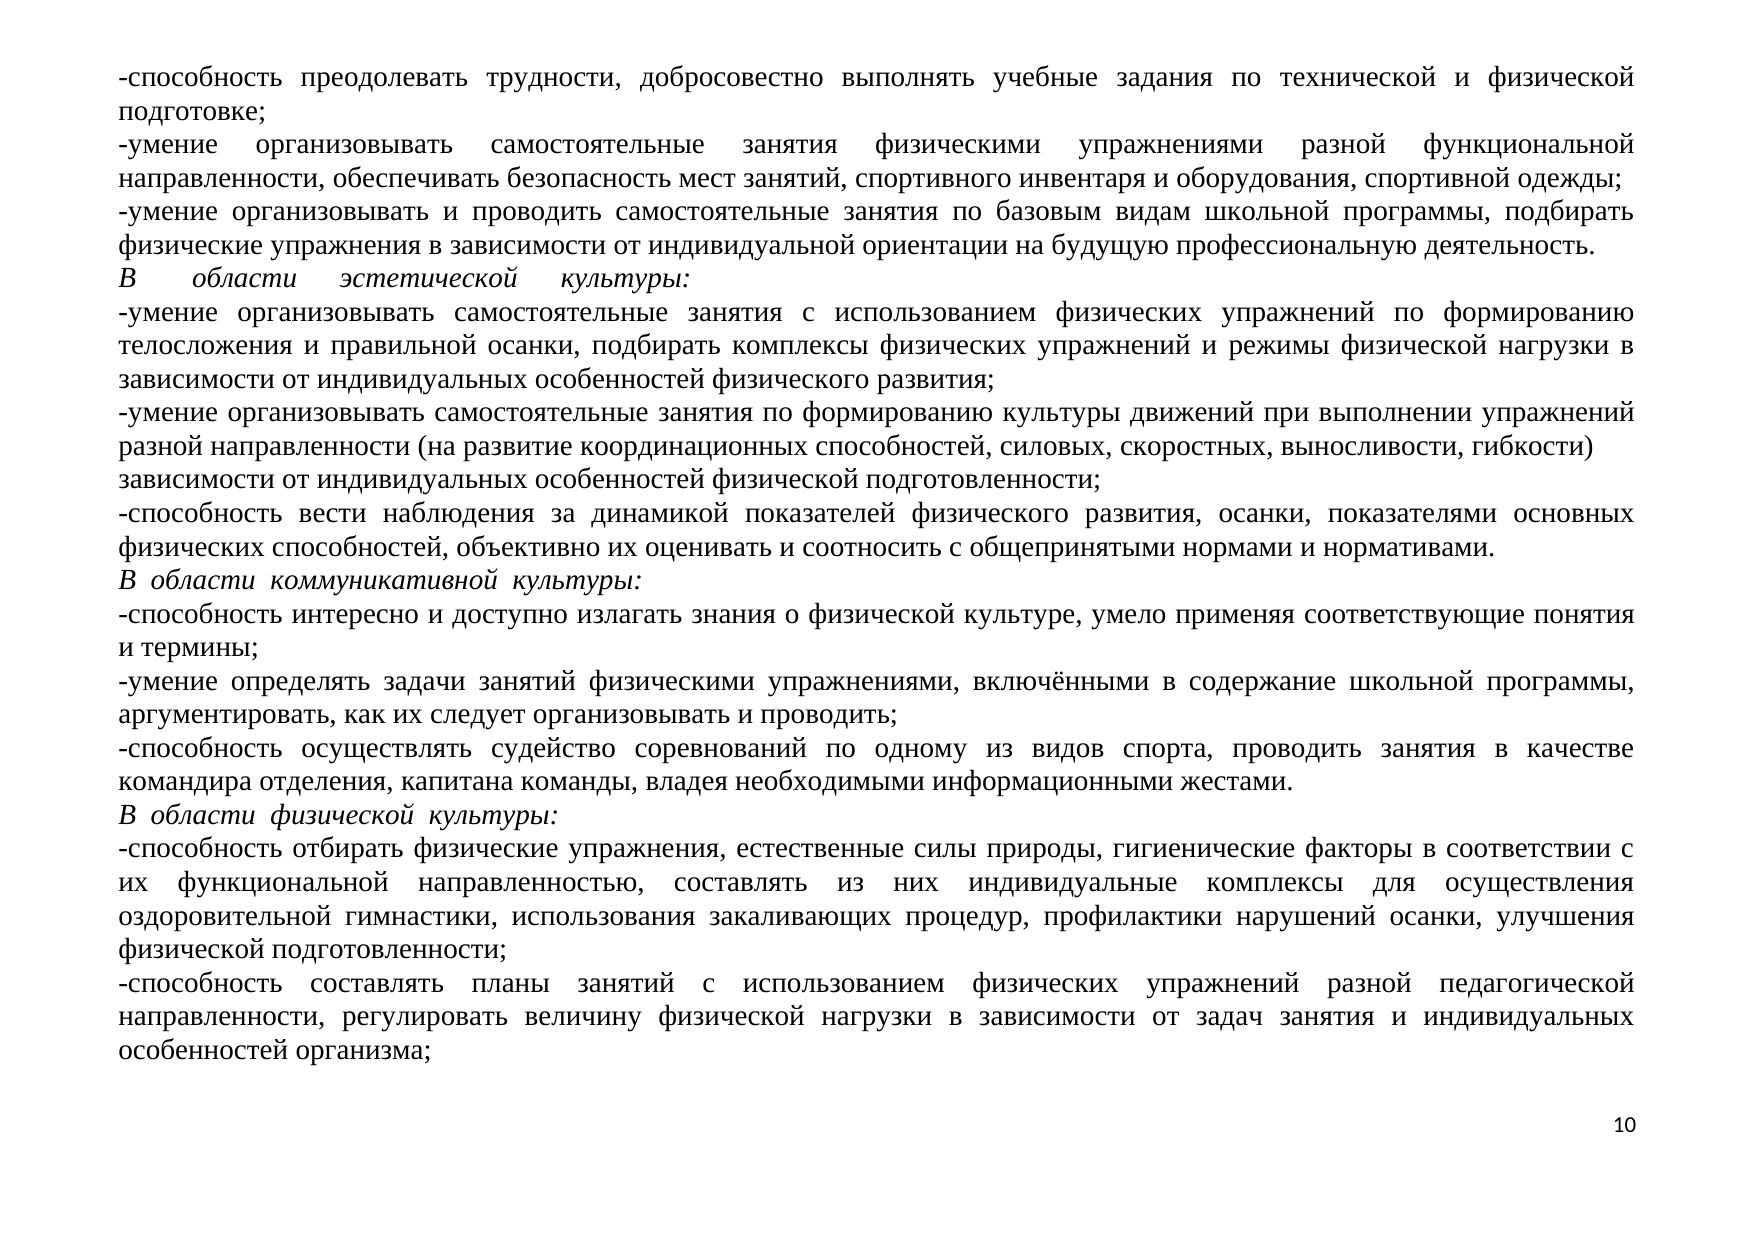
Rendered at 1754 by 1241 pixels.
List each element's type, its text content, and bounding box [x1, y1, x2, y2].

text В области физической культуры: [118, 797, 1636, 831]
text -умение определять задачи занятий физическими упражнениями, включёнными в содержание школьной программы, аргументировать, как их следует организовывать и проводить; [118, 663, 1636, 730]
text В области коммуникативной культуры: [118, 562, 1636, 596]
text -умение организовывать и проводить самостоятельные занятия по базовым видам школьной программы, подбирать физические упражнения в зависимости от индивидуальной ориентации на будущую профессиональную деятельность. [118, 193, 1636, 260]
text -способность вести наблюдения за динамикой показателей физического развития, осанки, показателями основных физических способностей, объективно их оценивать и соотносить с общепринятыми нормами и нормативами. [118, 495, 1636, 562]
text -способность составлять планы занятий с использованием физических упражнений разной педагогической направленности, регулировать величину физической нагрузки в зависимости от задач занятия и индивидуальных особенностей организма; [118, 965, 1636, 1065]
text -способность преодолевать трудности, добросовестно выполнять учебные задания по технической и физической подготовке; [118, 59, 1636, 126]
text зависимости от индивидуальных особенностей физической подготовленности; [118, 462, 1636, 495]
text -умение организовывать самостоятельные занятия физическими упражнениями разной функциональной направленности, обеспечивать безопасность мест занятий, спортивного инвентаря и оборудования, спортивной одежды; [118, 126, 1636, 193]
text -способность отбирать физические упражнения, естественные силы природы, гигиенические факторы в соответствии с их функциональной направленностью, составлять из них индивидуальные комплексы для осуществления оздоровительной гимнастики, использования закаливающих процедур, профилактики нарушений осанки, улучшения физической подготовленности; [118, 831, 1636, 965]
text -умение организовывать самостоятельные занятия с использованием физических упражнений по формированию телосложения и правильной осанки, подбирать комплексы физических упражнений и режимы физической нагрузки в зависимости от индивидуальных особенностей физического развития; [118, 294, 1636, 394]
text -способность осуществлять судейство соревнований по одному из видов спорта, проводить занятия в качестве командира отделения, капитана команды, владея необходимыми информационными жестами. [118, 730, 1636, 797]
text -умение организовывать самостоятельные занятия по формированию культуры движений при выполнении упражнений разной направленности (на развитие координационных способностей, силовых, скоростных, выносливости, гибкости) [118, 394, 1636, 462]
text В области эстетической культуры: [118, 260, 1636, 294]
text -способность интересно и доступно излагать знания о физической культуре, умело применяя соответствующие понятия и термины; [118, 596, 1636, 663]
